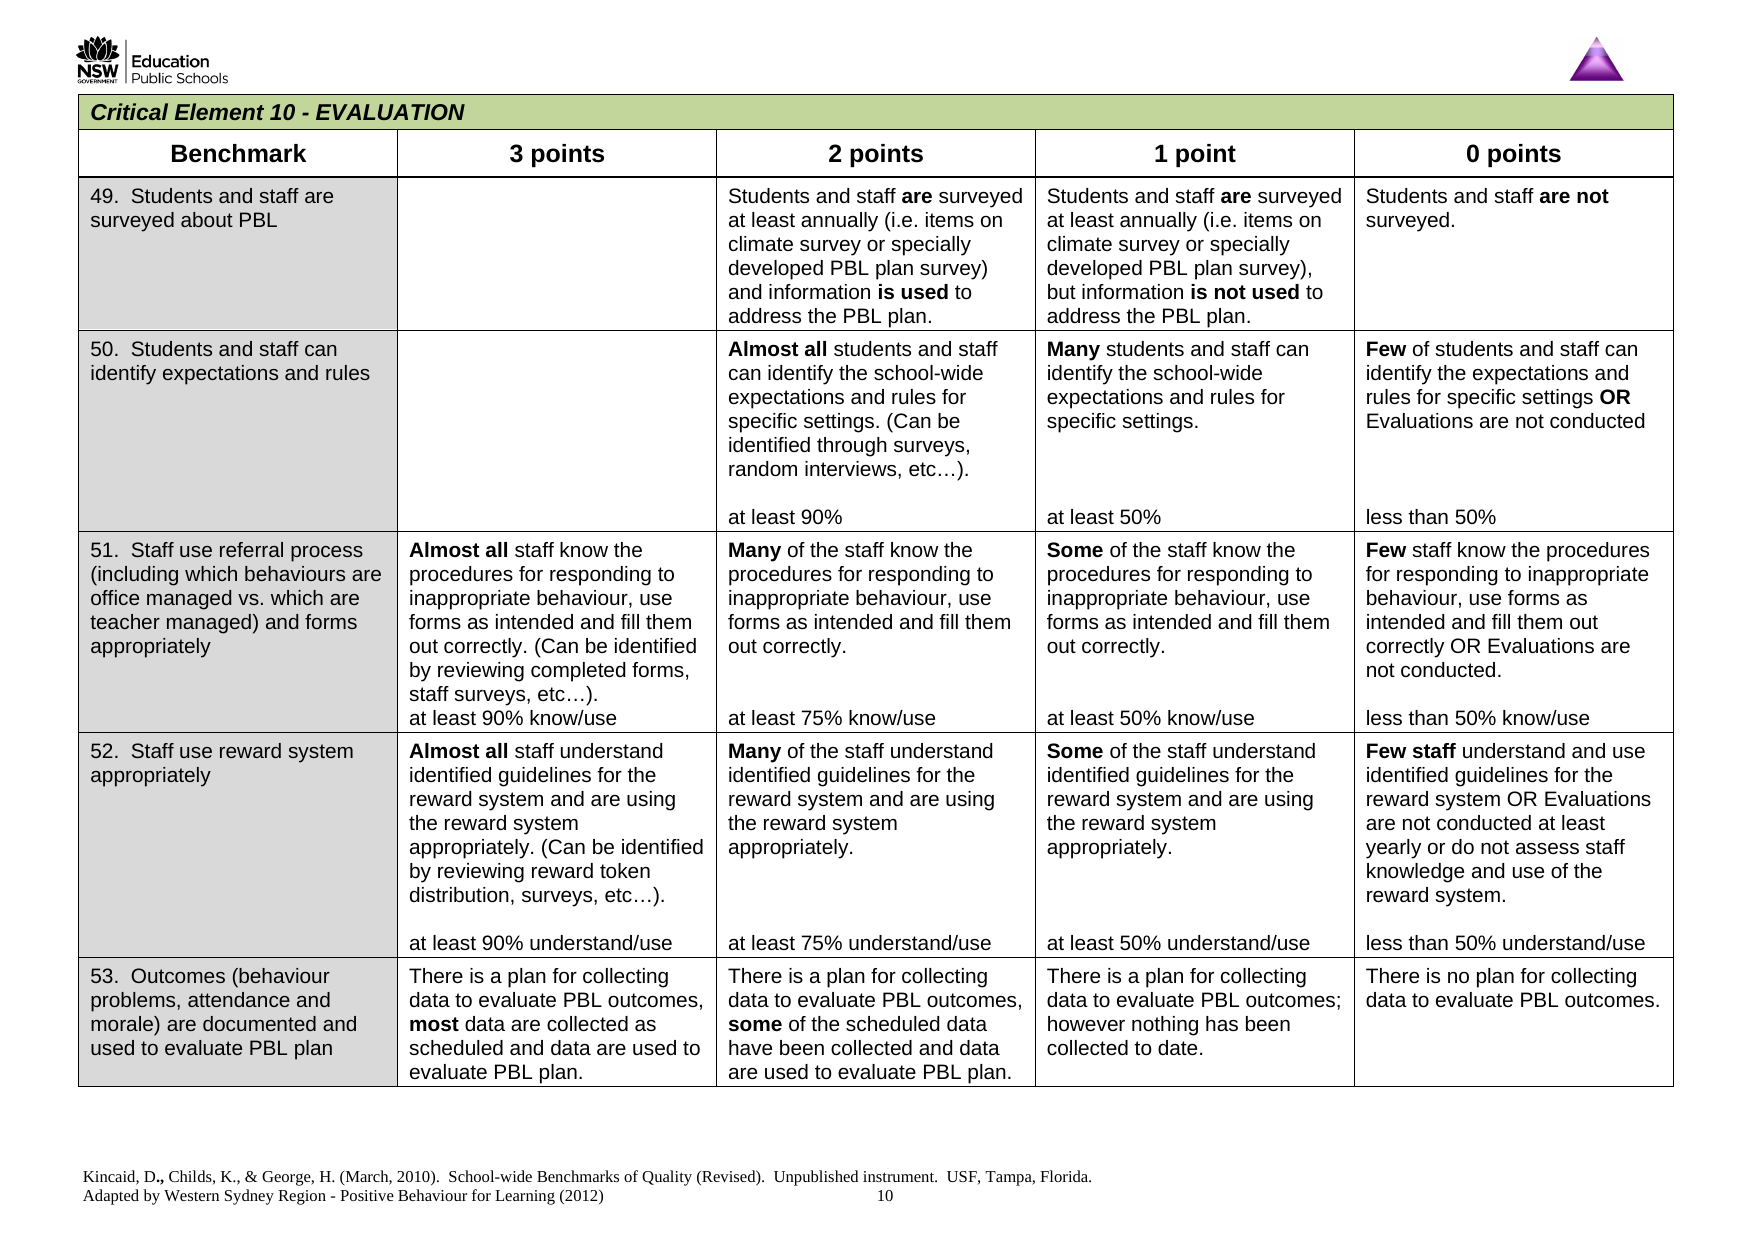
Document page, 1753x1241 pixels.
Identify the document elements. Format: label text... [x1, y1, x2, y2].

table_cell There is a plan for collecting data to evaluate PBL outcomes; however nothing has been collected to date. [1036, 958, 1354, 1086]
table_cell Few staff know the procedures for responding to inappropriate behaviour, use forms as intended and fill them out correctly OR Evaluations are not conducted. less than 50% know/use [1355, 532, 1673, 732]
table_cell Students and staff are not surveyed. [1355, 178, 1673, 329]
table_cell 2 points [717, 130, 1035, 176]
table_cell [398, 178, 716, 329]
table_cell There is no plan for collecting data to evaluate PBL outcomes. [1355, 958, 1673, 1086]
table_cell 3 points [398, 130, 716, 176]
table_cell Almost all students and staff can identify the school-wide expectations and rules for specific settings. (Can be identified through surveys, random interviews, etc…). at least 90% [717, 331, 1035, 531]
table_cell 1 point [1036, 130, 1354, 176]
table_cell Many students and staff can identify the school-wide expectations and rules for specific settings. at least 50% [1036, 331, 1354, 531]
table_cell Benchmark [79, 130, 397, 176]
table_cell There is a plan for collecting data to evaluate PBL outcomes, some of the scheduled data have been collected and data are used to evaluate PBL plan. [717, 958, 1035, 1086]
picture [75, 35, 229, 84]
table_cell Students and staff are surveyed at least annually (i.e. items on climate survey or specially developed PBL plan survey), but information is not used to address the PBL plan. [1036, 178, 1354, 329]
table_cell Students and staff are surveyed at least annually (i.e. items on climate survey or specially developed PBL plan survey) and information is used to address the PBL plan. [717, 178, 1035, 329]
table_cell 49. Students and staff are surveyed about PBL [79, 178, 397, 329]
table_cell Almost all staff understand identified guidelines for the reward system and are using the reward system appropriately. (Can be identified by reviewing reward token distribution, surveys, etc…). at least 90% understand/use [398, 733, 716, 957]
table_cell Few of students and staff can identify the expectations and rules for specific settings OR Evaluations are not conducted less than 50% [1355, 331, 1673, 531]
table_cell [398, 331, 716, 531]
table_cell Almost all staff know the procedures for responding to inappropriate behaviour, use forms as intended and fill them out correctly. (Can be identified by reviewing completed forms, staff surveys, etc…). at least 90% know/use [398, 532, 716, 732]
table_cell Few staff understand and use identified guidelines for the reward system OR Evaluations are not conducted at least yearly or do not assess staff knowledge and use of the reward system. less than 50% understand/use [1355, 733, 1673, 957]
table_cell Some of the staff understand identified guidelines for the reward system and are using the reward system appropriately. at least 50% understand/use [1036, 733, 1354, 957]
table_header Critical Element 10 - EVALUATION [79, 95, 1673, 129]
table_cell 0 points [1355, 130, 1673, 176]
table_cell Many of the staff understand identified guidelines for the reward system and are using the reward system appropriately. at least 75% understand/use [717, 733, 1035, 957]
table_cell There is a plan for collecting data to evaluate PBL outcomes, most data are collected as scheduled and data are used to evaluate PBL plan. [398, 958, 716, 1086]
table_cell 53. Outcomes (behaviour problems, attendance and morale) are documented and used to evaluate PBL plan [79, 958, 397, 1086]
table_cell 50. Students and staff can identify expectations and rules [79, 331, 397, 531]
picture [1568, 35, 1626, 84]
table_cell 52. Staff use reward system appropriately [79, 733, 397, 957]
table_cell Many of the staff know the procedures for responding to inappropriate behaviour, use forms as intended and fill them out correctly. at least 75% know/use [717, 532, 1035, 732]
table_cell 51. Staff use referral process (including which behaviours are office managed vs. which are teacher managed) and forms appropriately [79, 532, 397, 732]
table_cell Some of the staff know the procedures for responding to inappropriate behaviour, use forms as intended and fill them out correctly. at least 50% know/use [1036, 532, 1354, 732]
